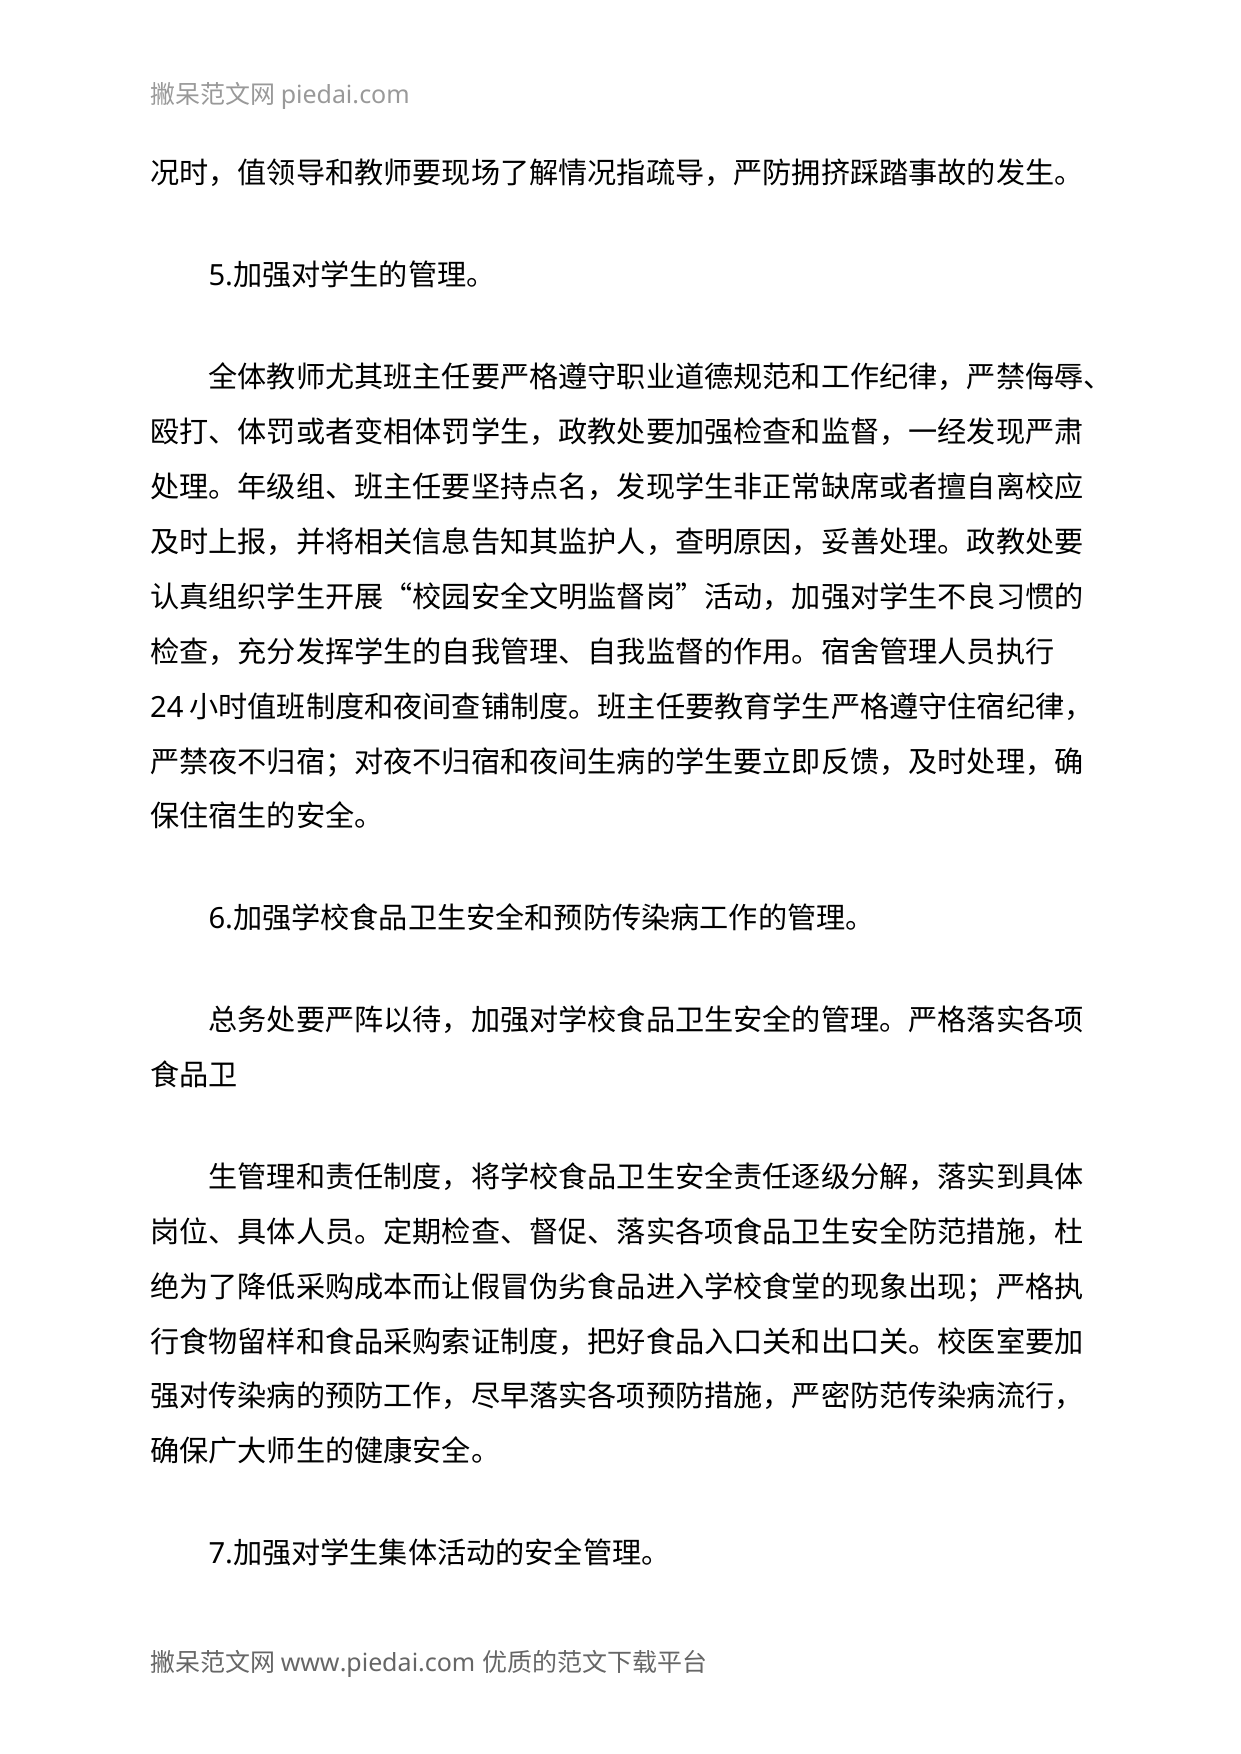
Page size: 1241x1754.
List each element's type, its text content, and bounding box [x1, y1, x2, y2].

text 全体教师尤其班主任要严格遵守职业道德规范和工作纪律，严禁侮辱、殴打、体罚或者变相体罚学生，政教处要加强检查和监督，一经发现严肃处理。年级组、班主任要坚持点名，发现学生非正常缺席或者擅自离校应及时上报，并将相关信息告知其监护人，查明原因，妥善处理。政教处要认真组织学生开展“校园安全文明监督岗”活动，加强对学生不良习惯的检查，充分发挥学生的自我管理、自我监督的作用。宿舍管理人员执行24小时值班制度和夜间查铺制度。班主任要教育学生严格遵守住宿纪律，严禁夜不归宿；对夜不归宿和夜间生病的学生要立即反馈，及时处理，确保住宿生的安全。 [150, 354, 1090, 835]
text 5.加强对学生的管理。 [150, 252, 1090, 294]
text 6.加强学校食品卫生安全和预防传染病工作的管理。 [150, 895, 1090, 937]
text 总务处要严阵以待，加强对学校食品卫生安全的管理。严格落实各项食品卫 [150, 997, 1090, 1094]
text 7.加强对学生集体活动的安全管理。 [150, 1530, 1090, 1572]
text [150, 150, 1090, 192]
text 生管理和责任制度，将学校食品卫生安全责任逐级分解，落实到具体岗位、具体人员。定期检查、督促、落实各项食品卫生安全防范措施，杜绝为了降低采购成本而让假冒伪劣食品进入学校食堂的现象出现；严格执行食物留样和食品采购索证制度，把好食品入口关和出口关。校医室要加强对传染病的预防工作，尽早落实各项预防措施，严密防范传染病流行，确保广大师生的健康安全。 [150, 1153, 1090, 1470]
